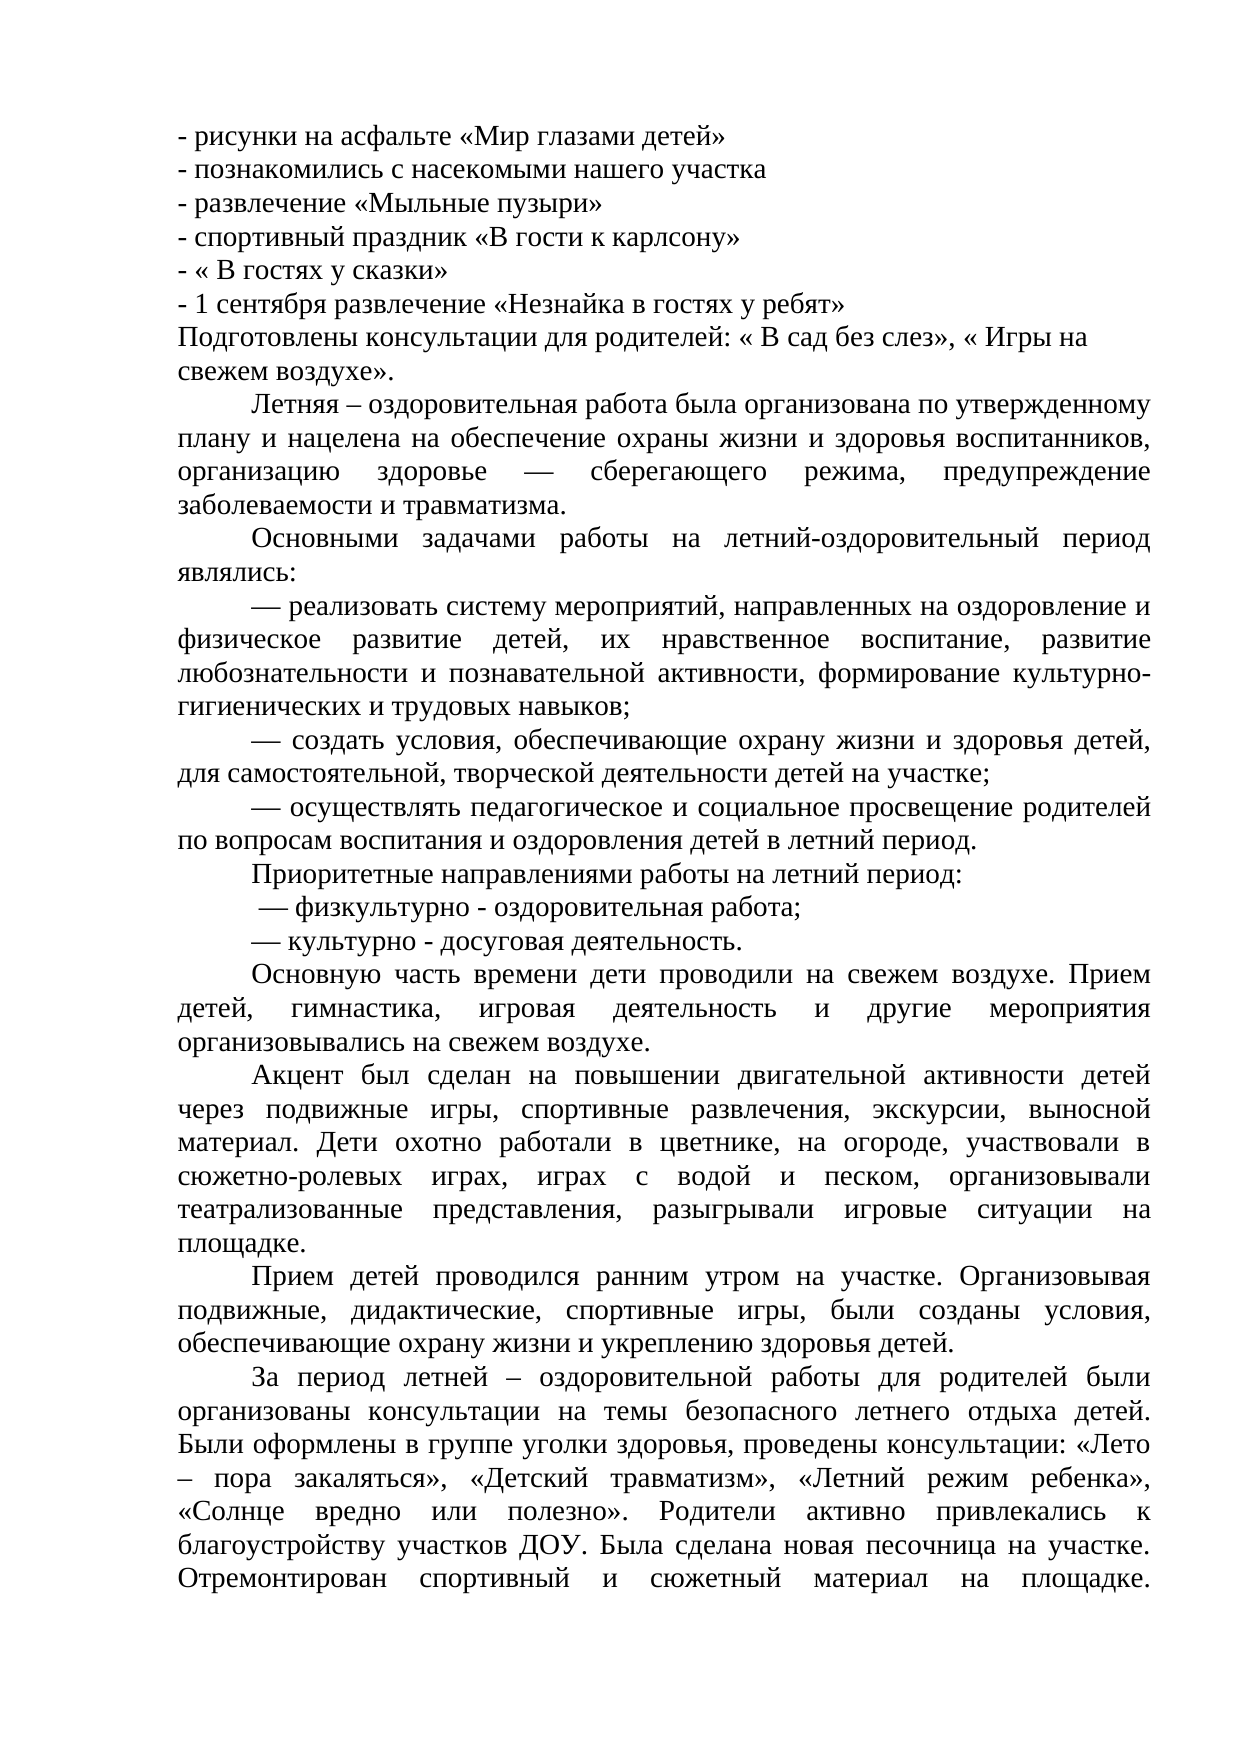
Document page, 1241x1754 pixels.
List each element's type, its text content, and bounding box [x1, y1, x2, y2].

text - « В гостях у сказки» [177, 252, 1152, 286]
text — физкультурно - оздоровительная работа; [177, 889, 1152, 923]
text - развлечение «Мыльные пузыри» [177, 185, 1152, 219]
text — создать условия, обеспечивающие охрану жизни и здоровья детей, для самостоятельной, творческой деятельности детей на участке; [177, 722, 1152, 789]
text - рисунки на асфальте «Мир глазами детей» [177, 118, 1152, 152]
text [177, 1359, 1152, 1594]
text — культурно - досуговая деятельность. [177, 923, 1152, 957]
text Основными задачами работы на летний-оздоровительный период являлись: [177, 521, 1152, 588]
text Прием детей проводился ранним утром на участке. Организовывая подвижные, дидактические, спортивные игры, были созданы условия, обеспечивающие охрану жизни и укреплению здоровья детей. [177, 1258, 1152, 1359]
text Акцент был сделан на повышении двигательной активности детей через подвижные игры, спортивные развлечения, экскурсии, выносной материал. Дети охотно работали в цветнике, на огороде, участвовали в сюжетно-ролевых играх, играх с водой и песком, организовывали театрализованные представления, разыгрывали игровые ситуации на площадке. [177, 1057, 1152, 1258]
text Летняя – оздоровительная работа была организована по утвержденному плану и нацелена на обеспечение охраны жизни и здоровья воспитанников, организацию здоровье — сберегающего режима, предупреждение заболеваемости и травматизма. [177, 386, 1152, 521]
text - познакомились с насекомыми нашего участка [177, 152, 1152, 185]
text - спортивный праздник «В гости к карлсону» [177, 219, 1152, 252]
text — осуществлять педагогическое и социальное просвещение родителей по вопросам воспитания и оздоровления детей в летний период. [177, 789, 1152, 856]
text - 1 сентября развлечение «Незнайка в гостях у ребят» [177, 286, 1152, 319]
text — реализовать систему мероприятий, направленных на оздоровление и физическое развитие детей, их нравственное воспитание, развитие любознательности и познавательной активности, формирование культурно-гигиенических и трудовых навыков; [177, 588, 1152, 722]
text Приоритетные направлениями работы на летний период: [177, 856, 1152, 889]
text Подготовлены консультации для родителей: « В сад без слез», « Игры на свежем воздухе». [177, 319, 1152, 386]
text Основную часть времени дети проводили на свежем воздухе. Прием детей, гимнастика, игровая деятельность и другие мероприятия организовывались на свежем воздухе. [177, 957, 1152, 1057]
